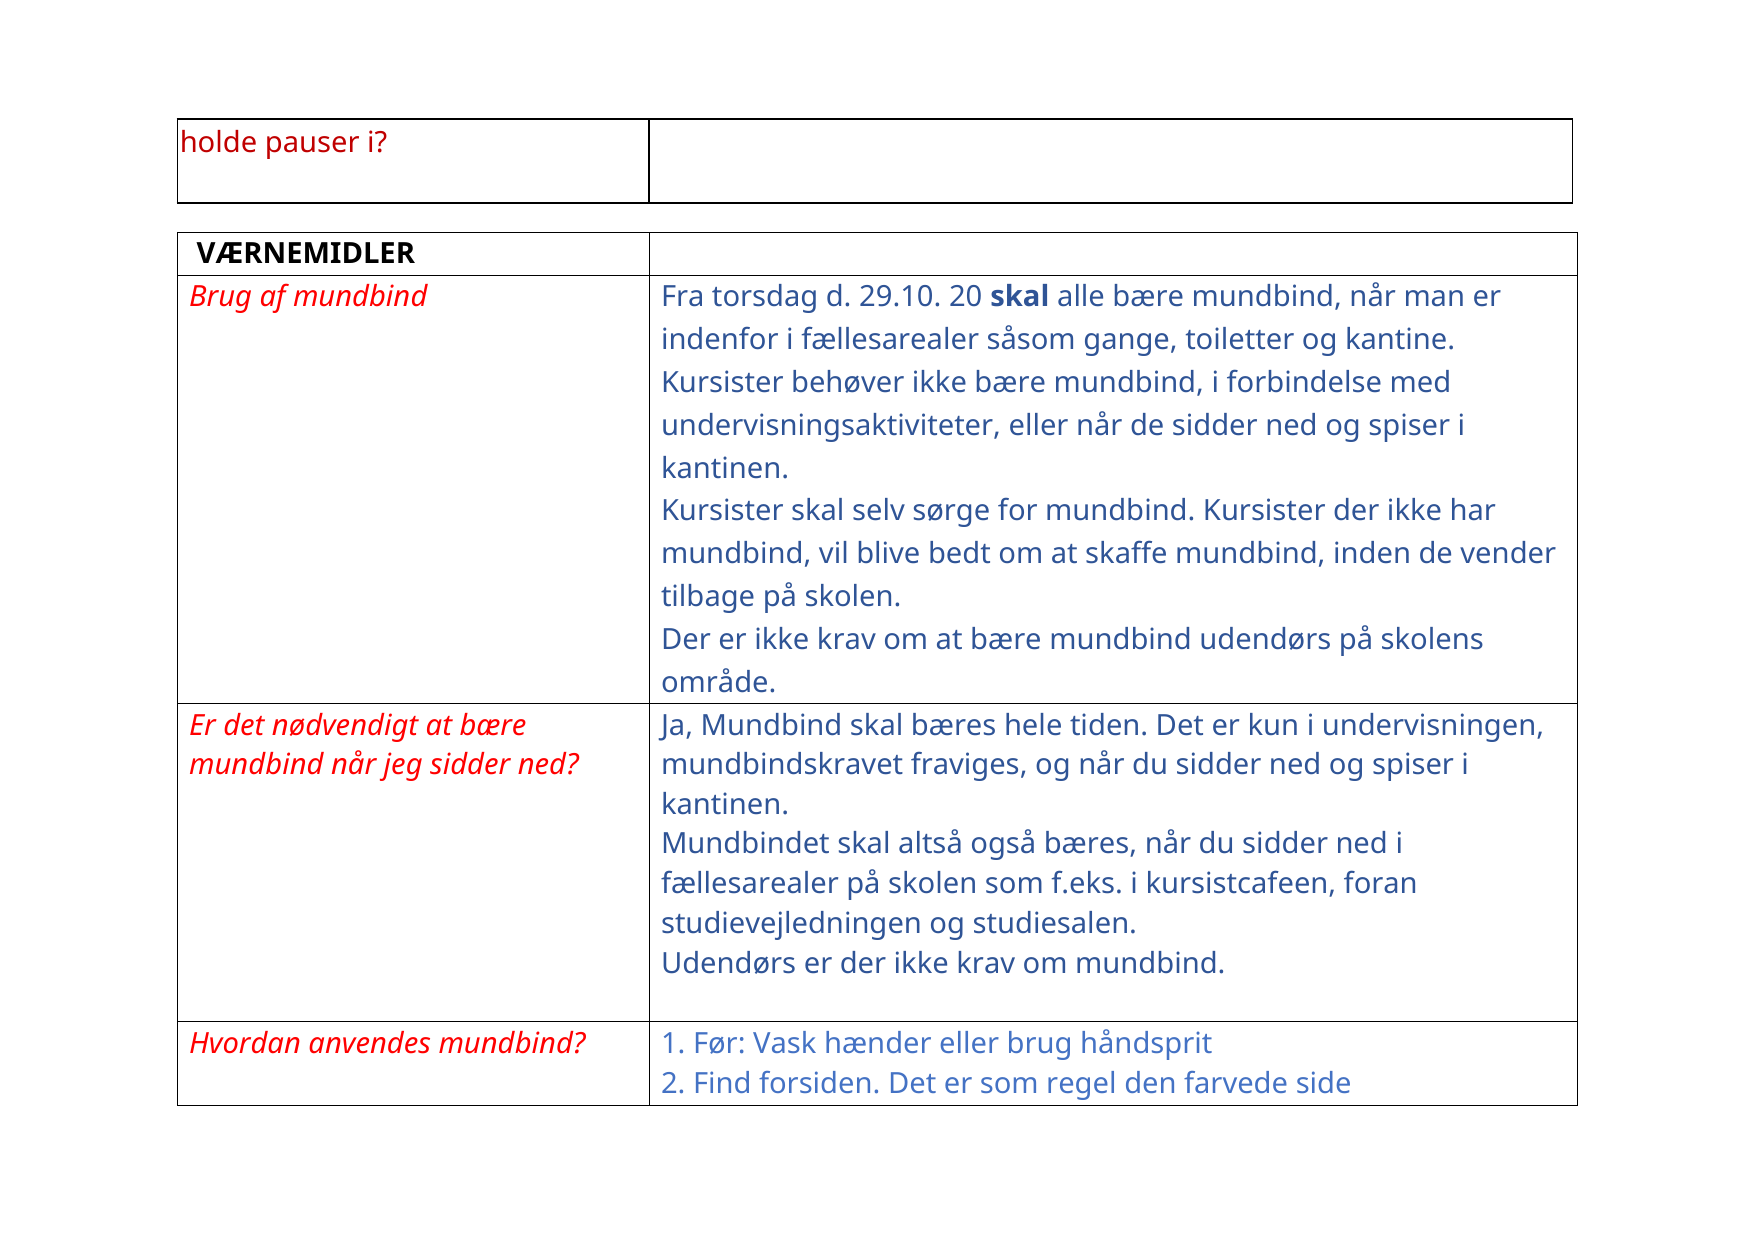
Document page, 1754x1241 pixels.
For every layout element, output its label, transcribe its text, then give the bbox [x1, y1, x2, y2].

table_header [650, 233, 1577, 274]
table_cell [650, 1022, 1577, 1105]
table_header VÆRNEMIDLER [178, 233, 649, 274]
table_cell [178, 120, 648, 202]
table_cell Fra torsdag d. 29.10. 20 skal alle bære mundbind, når man er indenfor i fællesarealer såsom gange, toiletter og kantine. Kursister behøver ikke bære mundbind, i forbindelse med undervisningsaktiviteter, eller når de sidder ned og spiser i kantinen. Kursister skal selv sørge for mundbind. Kursister der ikke har mundbind, vil blive bedt om at skaffe mundbind, inden de vender tilbage på skolen. Der er ikke krav om at bære mundbind udendørs på skolens område. [650, 276, 1577, 703]
table_cell Ja, Mundbind skal bæres hele tiden. Det er kun i undervisningen, mundbindskravet fraviges, og når du sidder ned og spiser i kantinen. Mundbindet skal altså også bæres, når du sidder ned i fællesarealer på skolen som f.eks. i kursistcafeen, foran studievejledningen og studiesalen. Udendørs er der ikke krav om mundbind. [650, 704, 1577, 1021]
table_cell Brug af mundbind [178, 276, 649, 703]
table_cell Er det nødvendigt at bære mundbind når jeg sidder ned? [178, 704, 649, 1021]
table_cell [650, 120, 1572, 202]
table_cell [178, 1022, 649, 1105]
